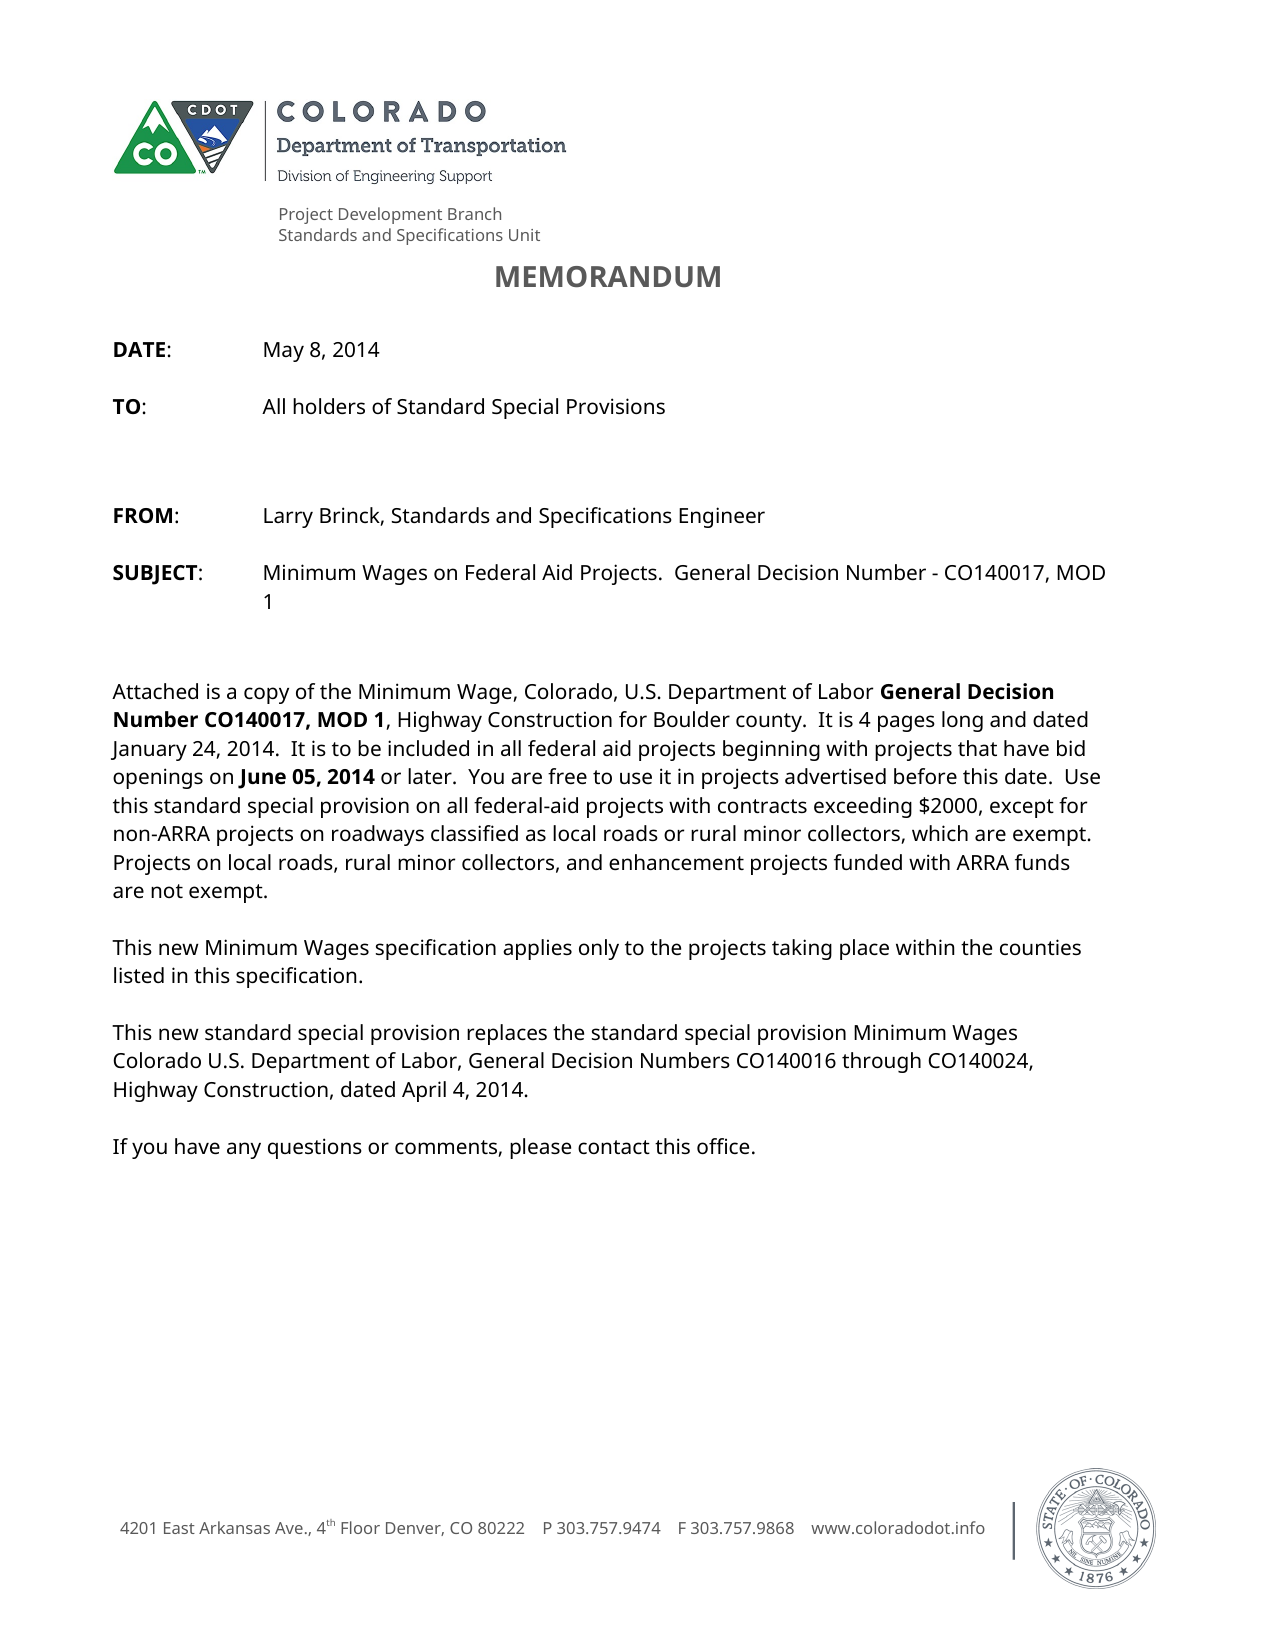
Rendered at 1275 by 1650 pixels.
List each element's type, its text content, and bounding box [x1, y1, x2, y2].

picture [112, 99, 567, 185]
text This new standard special provision replaces the standard special provision Minimum Wages Colorado U.S. Department of Labor, General Decision Numbers CO140016 through CO140024, Highway Construction, dated April 4, 2014. [112, 1018, 1107, 1103]
text If you have any questions or comments, please contact this office. [112, 1132, 1107, 1160]
text DATE: May 8, 2014 [112, 335, 1107, 364]
text SUBJECT: Minimum Wages on Federal Aid Projects. General Decision Number - CO140017, MOD 1 [112, 558, 1107, 615]
picture [1036, 1468, 1156, 1589]
text TO: All holders of Standard Special Provisions [112, 392, 1107, 421]
text This new Minimum Wages specification applies only to the projects taking place within the counties listed in this specification. [112, 933, 1107, 990]
text FROM: Larry Brinck, Standards and Specifications Engineer [112, 501, 1107, 530]
text Attached is a copy of the Minimum Wage, Colorado, U.S. Department of Labor General Decision Number CO140017, MOD 1, Highway Construction for Boulder county. It is 4 pages long and dated January 24, 2014. It is to be included in all federal aid projects beginning with projects that have bid openings on June 05, 2014 or later. You are free to use it in projects advertised before this date. Use this standard special provision on all federal-aid projects with contracts exceeding $2000, except for non-ARRA projects on roadways classified as local roads or rural minor collectors, which are exempt. Projects on local roads, rural minor collectors, and enhancement projects funded with ARRA funds are not exempt. [112, 677, 1107, 904]
